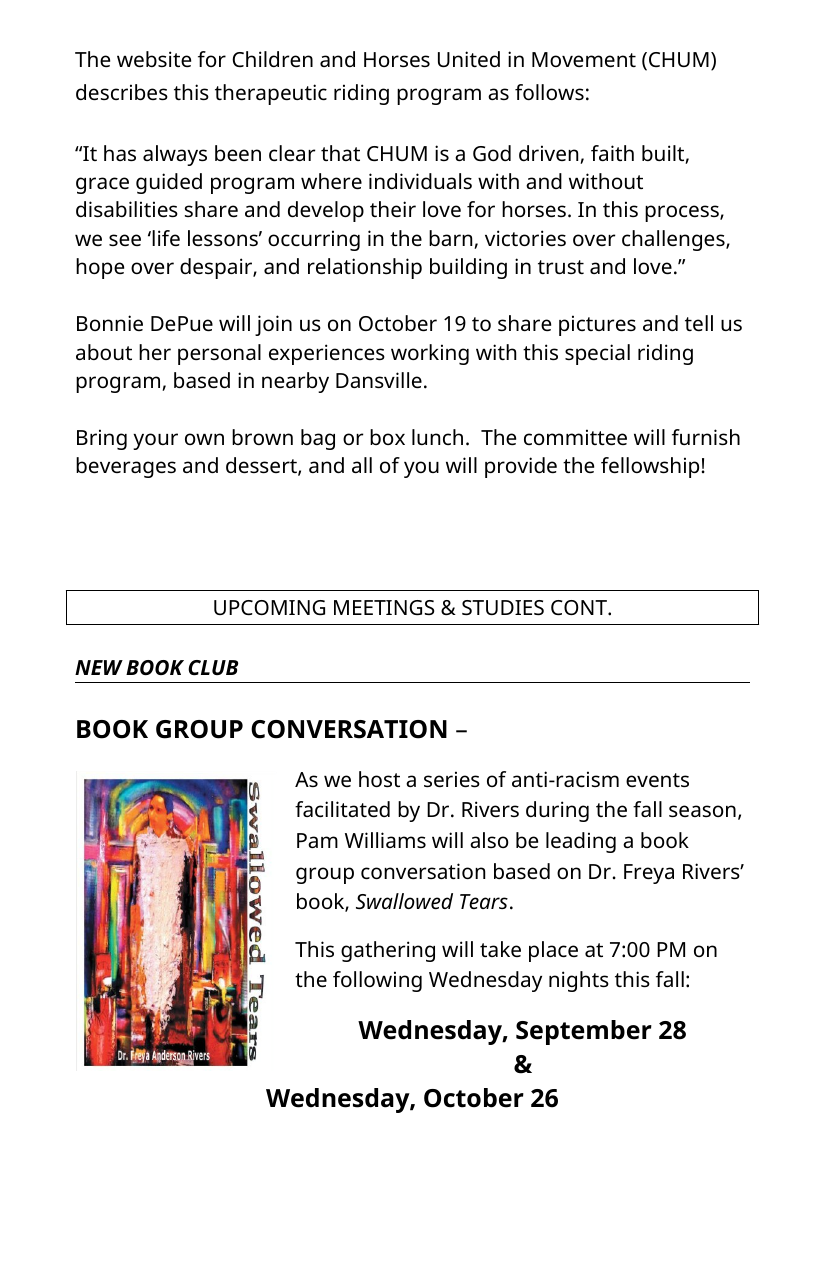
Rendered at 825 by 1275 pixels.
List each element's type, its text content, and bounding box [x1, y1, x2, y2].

text Wednesday, September 28 [277, 1013, 750, 1047]
text As we host a series of anti-racism events facilitated by Dr. Rivers during the fall season, Pam Williams will also be leading a book group conversation based on Dr. Freya Rivers’ book, Swallowed Tears. [75, 765, 750, 916]
text Bring your own brown bag or box lunch. The committee will furnish beverages and dessert, and all of you will provide the fellowship! [75, 423, 750, 480]
text This gathering will take place at 7:00 PM on the following Wednesday nights this fall: [277, 935, 750, 994]
text & [75, 1047, 750, 1081]
text UPCOMING MEETINGS & STUDIES CONT. [67, 591, 758, 624]
text “It has always been clear that CHUM is a God driven, faith built, grace guided program where individuals with and without disabilities share and develop their love for horses. In this process, we see ‘life lessons’ occurring in the barn, victories over challenges, hope over despair, and relationship building in trust and love.” [75, 139, 750, 281]
text Bonnie DePue will join us on October 19 to share pictures and tell us about her personal experiences working with this special riding program, based in nearby Dansville. [75, 309, 750, 394]
text NEW BOOK CLUB [75, 653, 750, 682]
text Wednesday, October 26 [75, 1081, 750, 1115]
picture [76, 771, 277, 1071]
text The website for Children and Horses United in Movement (CHUM) describes this therapeutic riding program as follows: [75, 45, 750, 106]
text BOOK GROUP CONVERSATION – [75, 711, 750, 746]
